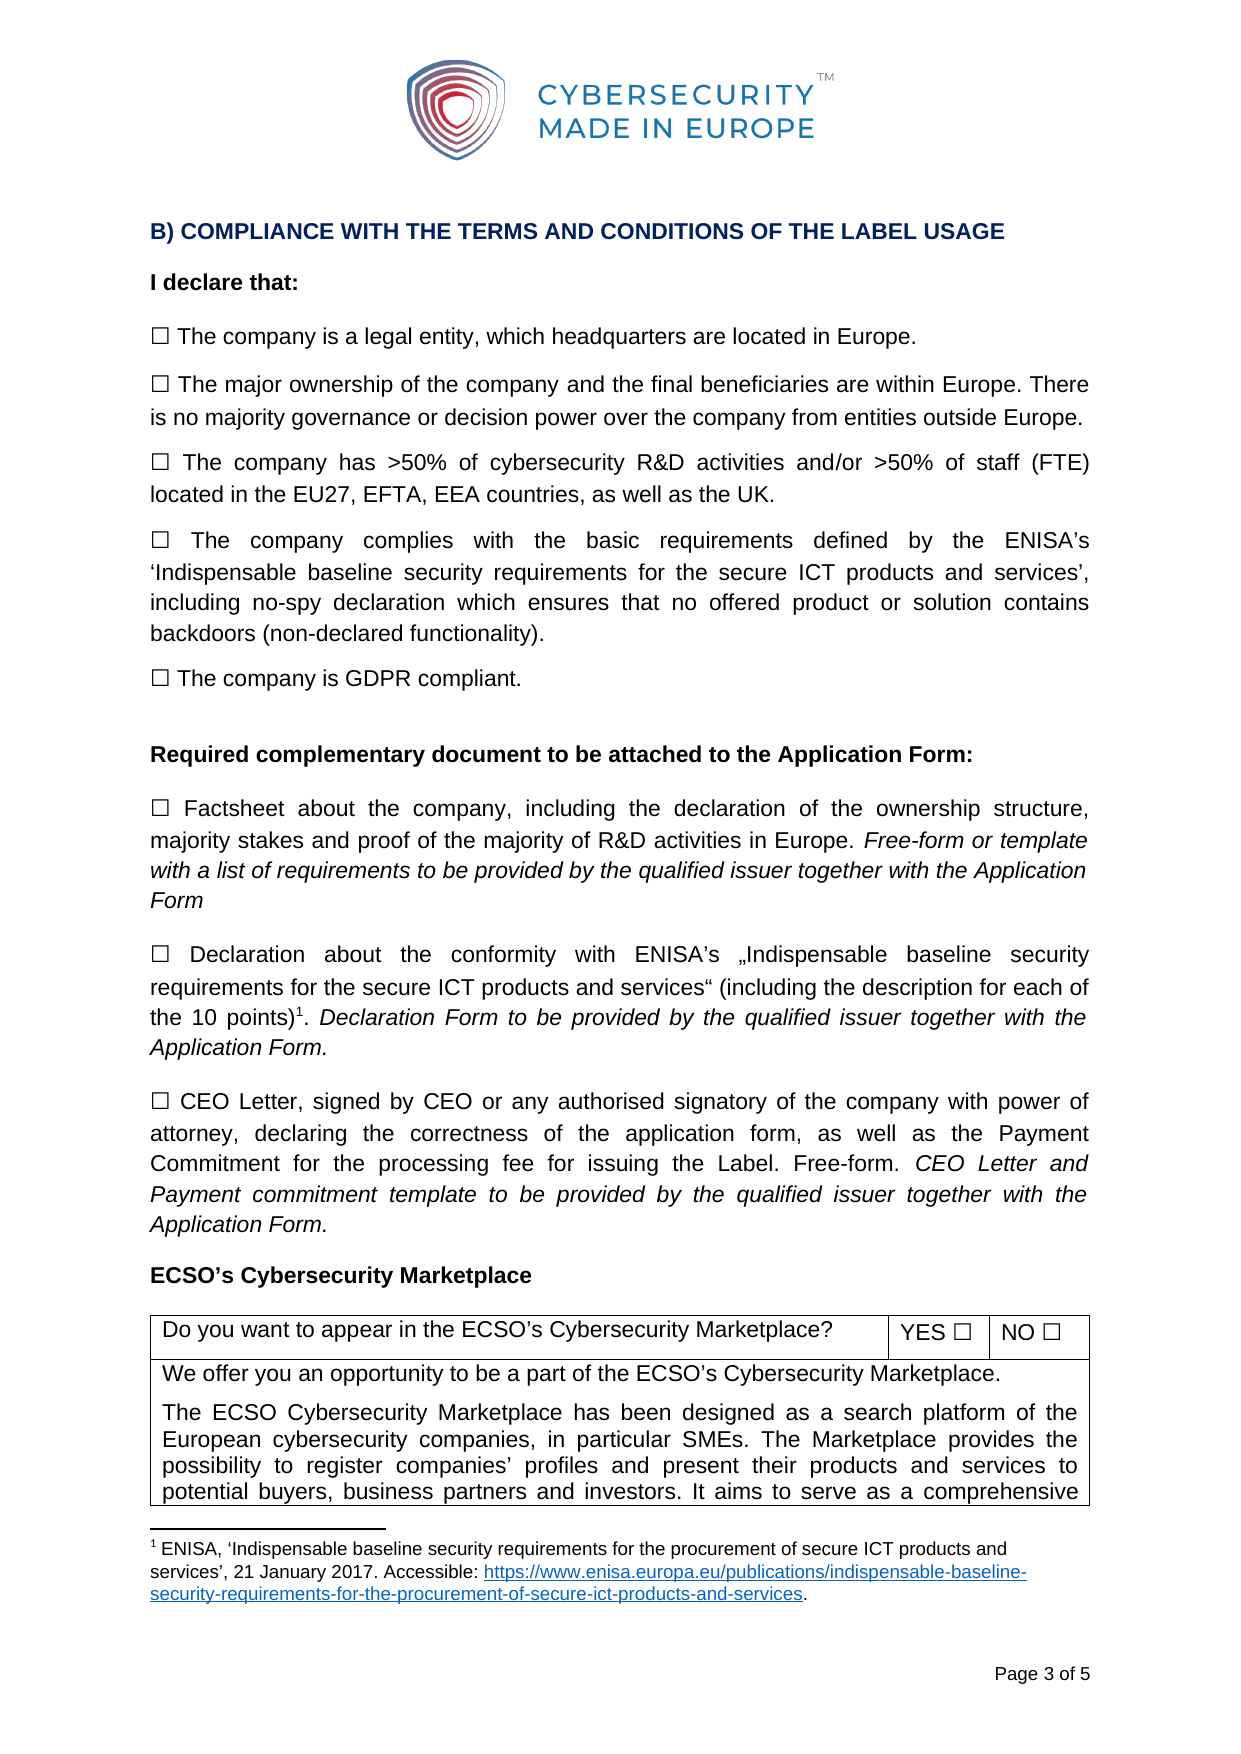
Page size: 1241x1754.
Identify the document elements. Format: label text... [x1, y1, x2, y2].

text Factsheet about the company, including the declaration of the ownership structure, majority stakes and proof of the majority of R&D activities in Europe. Free-form or template with a list of requirements to be provided by the qualified issuer together with the Application Form [150, 792, 1090, 914]
text The company has >50% of cybersecurity R&D activities and/or >50% of staff (FTE) located in the EU27, EFTA, EEA countries, as well as the UK. [150, 446, 1090, 508]
picture [400, 59, 840, 162]
text CEO Letter, signed by CEO or any authorised signatory of the company with power of attorney, declaring the correctness of the application form, as well as the Payment Commitment for the processing fee for issuing the Label. Free-form. CEO Letter and Payment commitment template to be provided by the qualified issuer together with the Application Form. [150, 1085, 1090, 1237]
text B) CompliancE with the TERMS and CONDITIONS of the LABEL USAGE [150, 218, 1090, 244]
text The company is a legal entity, which headquarters are located in Europe. [150, 320, 1090, 351]
text Required complementary document to be attached to the Application Form: [150, 741, 1090, 767]
text ECSO’s Cybersecurity Marketplace [150, 1262, 1090, 1288]
table_header NO [990, 1316, 1089, 1359]
table_header Do you want to appear in the ECSO’s Cybersecurity Marketplace? [151, 1316, 888, 1359]
text Declaration about the conformity with ENISA’s „Indispensable baseline security requirements for the secure ICT products and services“ (including the description for each of the 10 points). Declaration Form to be provided by the qualified issuer together with the Application Form. [150, 938, 1090, 1060]
table_header YES [889, 1316, 989, 1359]
text I declare that: [150, 269, 1090, 295]
text The company complies with the basic requirements defined by the ENISA’s ‘Indispensable baseline security requirements for the secure ICT products and services’, including no-spy declaration which ensures that no offered product or solution contains backdoors (non-declared functionality). [150, 524, 1090, 646]
text The company is GDPR compliant. [150, 662, 1090, 693]
text The major ownership of the company and the final beneficiaries are within Europe. There is no majority governance or decision power over the company from entities outside Europe. [150, 368, 1090, 430]
